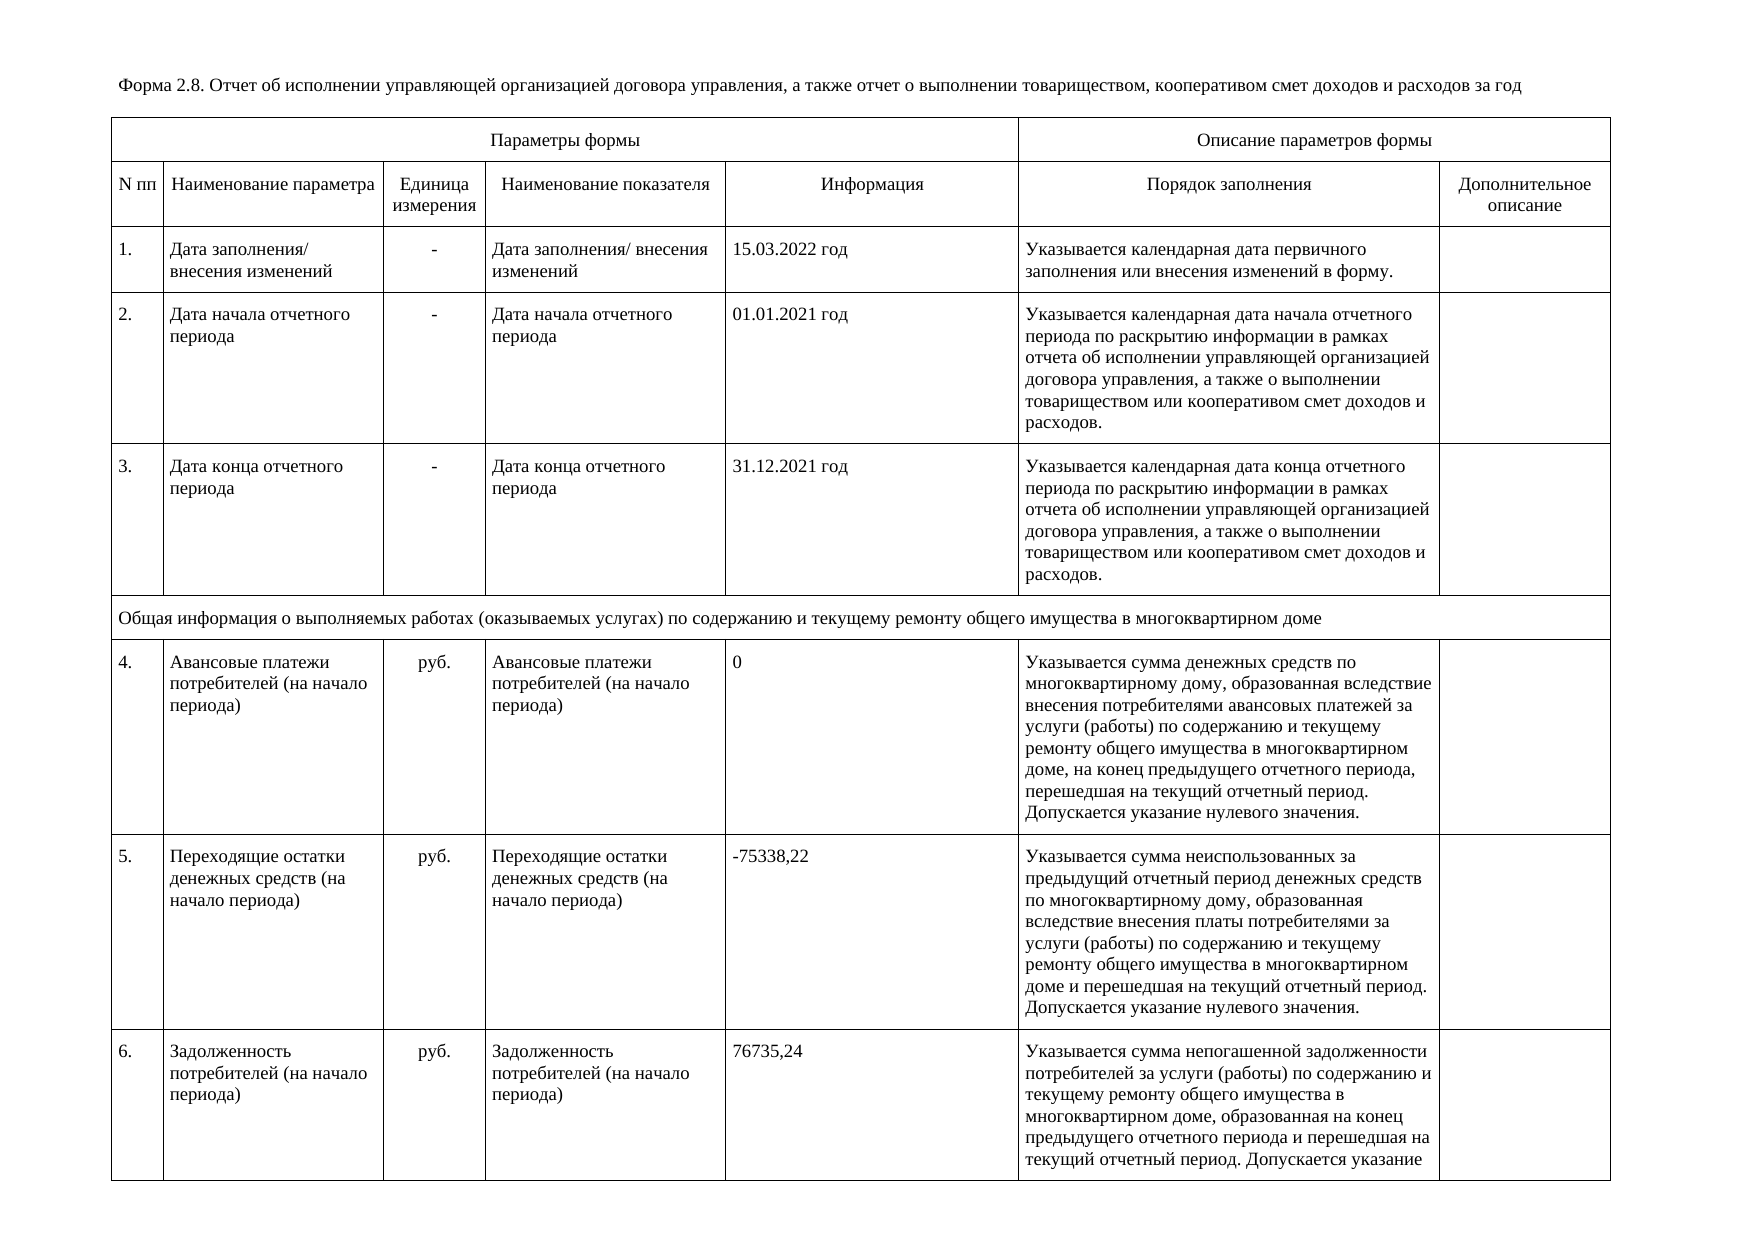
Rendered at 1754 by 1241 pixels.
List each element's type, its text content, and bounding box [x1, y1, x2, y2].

table_cell Дата начала отчетного периода [486, 293, 725, 443]
text Форма 2.8. Отчет об исполнении управляющей организацией договора управления, а также отчет о выполнении товариществом, кооперативом смет доходов и расходов за год [118, 74, 1636, 95]
table_cell Указывается сумма денежных средств по многоквартирному дому, образованная вследствие внесения потребителями авансовых платежей за услуги (работы) по содержанию и текущему ремонту общего имущества в многоквартирном доме, на конец предыдущего отчетного периода, перешедшая на текущий отчетный период. Допускается указание нулевого значения. [1019, 640, 1439, 834]
table_cell 6. [112, 1030, 163, 1180]
table_cell Наименование параметра [164, 162, 383, 226]
table_cell Общая информация о выполняемых работах (оказываемых услугах) по содержанию и текущему ремонту общего имущества в многоквартирном доме [112, 596, 1610, 639]
table_cell [1440, 293, 1610, 443]
table_cell Переходящие остатки денежных средств (на начало периода) [164, 835, 383, 1028]
table_cell руб. [384, 835, 485, 1028]
table_cell [1440, 1030, 1610, 1180]
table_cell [164, 1030, 383, 1180]
table_cell Переходящие остатки денежных средств (на начало периода) [486, 835, 725, 1028]
table_cell Дата заполнения/ внесения изменений [164, 227, 383, 292]
table_cell [1440, 227, 1610, 292]
table_cell - [384, 227, 485, 292]
table_cell Информация [726, 162, 1018, 226]
table_cell - [384, 444, 485, 595]
table_cell Авансовые платежи потребителей (на начало периода) [486, 640, 725, 834]
table_cell 15.03.2022 год [726, 227, 1018, 292]
table_cell [1440, 444, 1610, 595]
table_cell руб. [384, 640, 485, 834]
table_cell Указывается сумма неиспользованных за предыдущий отчетный период денежных средств по многоквартирному дому, образованная вследствие внесения платы потребителями за услуги (работы) по содержанию и текущему ремонту общего имущества в многоквартирном доме и перешедшая на текущий отчетный период. Допускается указание нулевого значения. [1019, 835, 1439, 1028]
table_cell Авансовые платежи потребителей (на начало периода) [164, 640, 383, 834]
table_cell -75338,22 [726, 835, 1018, 1028]
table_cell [1019, 1030, 1439, 1180]
table_cell Наименование показателя [486, 162, 725, 226]
table_cell Дата начала отчетного периода [164, 293, 383, 443]
table_cell 4. [112, 640, 163, 834]
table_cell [486, 1030, 725, 1180]
table_cell руб. [384, 1030, 485, 1180]
table_cell 3. [112, 444, 163, 595]
table_cell Дата заполнения/ внесения изменений [486, 227, 725, 292]
table_cell Дата конца отчетного периода [164, 444, 383, 595]
table_cell [1440, 835, 1610, 1028]
table_cell N пп [112, 162, 163, 226]
table_cell Дополнительное описание [1440, 162, 1610, 226]
table_cell 0 [726, 640, 1018, 834]
table_header Параметры формы [112, 118, 1018, 161]
table_cell - [384, 293, 485, 443]
table_cell 1. [112, 227, 163, 292]
table_cell [1440, 640, 1610, 834]
table_cell Дата конца отчетного периода [486, 444, 725, 595]
table_cell Указывается календарная дата конца отчетного периода по раскрытию информации в рамках отчета об исполнении управляющей организацией договора управления, а также о выполнении товариществом или кооперативом смет доходов и расходов. [1019, 444, 1439, 595]
table_cell 76735,24 [726, 1030, 1018, 1180]
table_cell Указывается календарная дата первичного заполнения или внесения изменений в форму. [1019, 227, 1439, 292]
table_cell Порядок заполнения [1019, 162, 1439, 226]
table_cell Указывается календарная дата начала отчетного периода по раскрытию информации в рамках отчета об исполнении управляющей организацией договора управления, а также о выполнении товариществом или кооперативом смет доходов и расходов. [1019, 293, 1439, 443]
table_header Описание параметров формы [1019, 118, 1610, 161]
table_cell 2. [112, 293, 163, 443]
table_cell 01.01.2021 год [726, 293, 1018, 443]
table_cell 31.12.2021 год [726, 444, 1018, 595]
table_cell 5. [112, 835, 163, 1028]
table_cell Единица измерения [384, 162, 485, 226]
